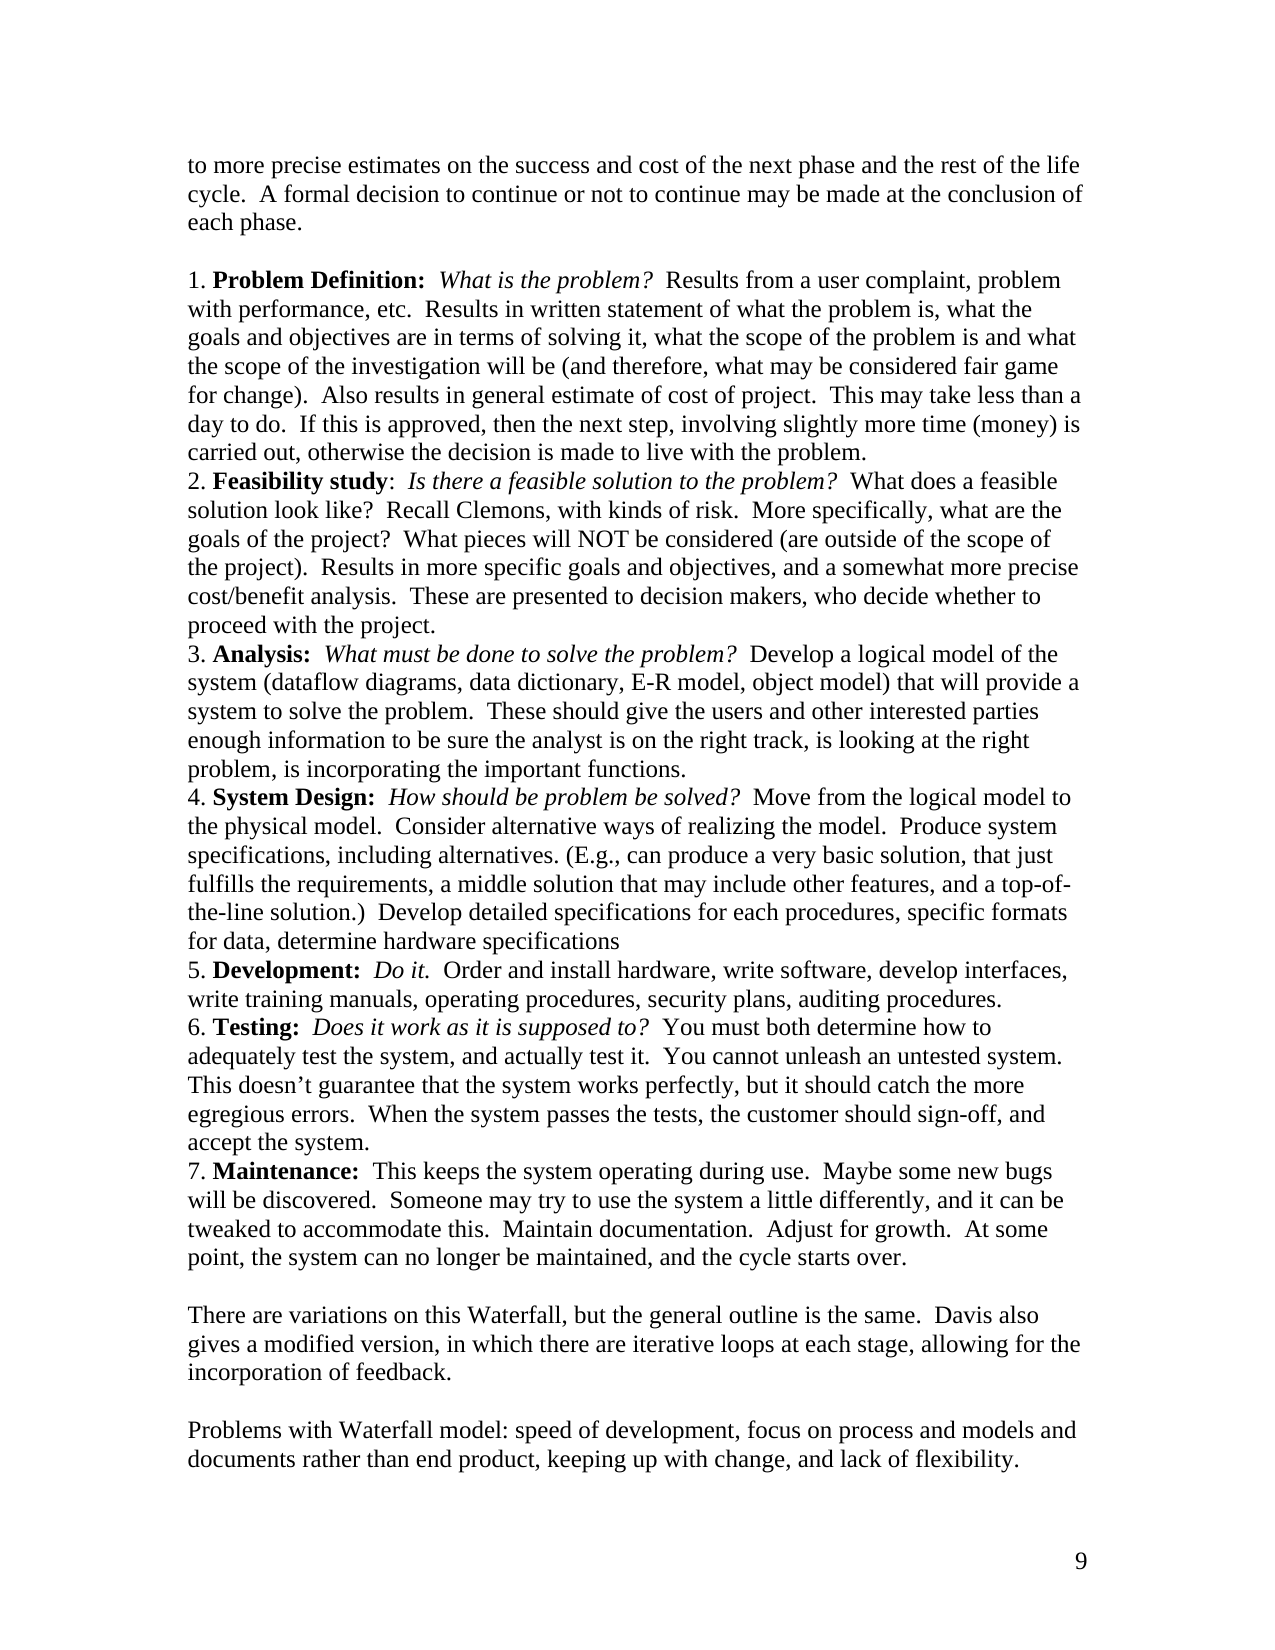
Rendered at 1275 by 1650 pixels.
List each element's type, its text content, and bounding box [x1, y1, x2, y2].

text 4. System Design: How should be problem be solved? Move from the logical model to the physical model. Consider alternative ways of realizing the model. Produce system specifications, including alternatives. (E.g., can produce a very basic solution, that just fulfills the requirements, a middle solution that may include other features, and a top-of-the-line solution.) Develop detailed specifications for each procedures, specific formats for data, determine hardware specifications [187, 782, 1087, 955]
text 7. Maintenance: This keeps the system operating during use. Maybe some new bugs will be discovered. Someone may try to use the system a little differently, and it can be tweaked to accommodate this. Maintain documentation. Adjust for growth. At some point, the system can no longer be maintained, and the cycle starts over. [187, 1156, 1087, 1271]
text 1. Problem Definition: What is the problem? Results from a user complaint, problem with performance, etc. Results in written statement of what the problem is, what the goals and objectives are in terms of solving it, what the scope of the problem is and what the scope of the investigation will be (and therefore, what may be considered fair game for change). Also results in general estimate of cost of project. This may take less than a day to do. If this is approved, then the next step, involving slightly more time (money) is carried out, otherwise the decision is made to live with the problem. [187, 265, 1087, 466]
text Problems with Waterfall model: speed of development, focus on process and models and documents rather than end product, keeping up with change, and lack of flexibility. [187, 1415, 1087, 1472]
text 6. Testing: Does it work as it is supposed to? You must both determine how to adequately test the system, and actually test it. You cannot unleash an untested system. This doesn’t guarantee that the system works perfectly, but it should catch the more egregious errors. When the system passes the tests, the customer should sign-off, and accept the system. [187, 1012, 1087, 1156]
text 3. Analysis: What must be done to solve the problem? Develop a logical model of the system (dataflow diagrams, data dictionary, E-R model, object model) that will provide a system to solve the problem. These should give the users and other interested parties enough information to be sure the analyst is on the right track, is looking at the right problem, is incorporating the important functions. [187, 639, 1087, 782]
text 5. Development: Do it. Order and install hardware, write software, develop interfaces, write training manuals, operating procedures, security plans, auditing procedures. [187, 955, 1087, 1012]
text 2. Feasibility study: Is there a feasible solution to the problem? What does a feasible solution look like? Recall Clemons, with kinds of risk. More specifically, what are the goals of the project? What pieces will NOT be considered (are outside of the scope of the project). Results in more specific goals and objectives, and a somewhat more precise cost/benefit analysis. These are presented to decision makers, who decide whether to proceed with the project. [187, 466, 1087, 639]
text There are variations on this Waterfall, but the general outline is the same. Davis also gives a modified version, in which there are iterative loops at each stage, allowing for the incorporation of feedback. [187, 1300, 1087, 1386]
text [187, 150, 1087, 236]
